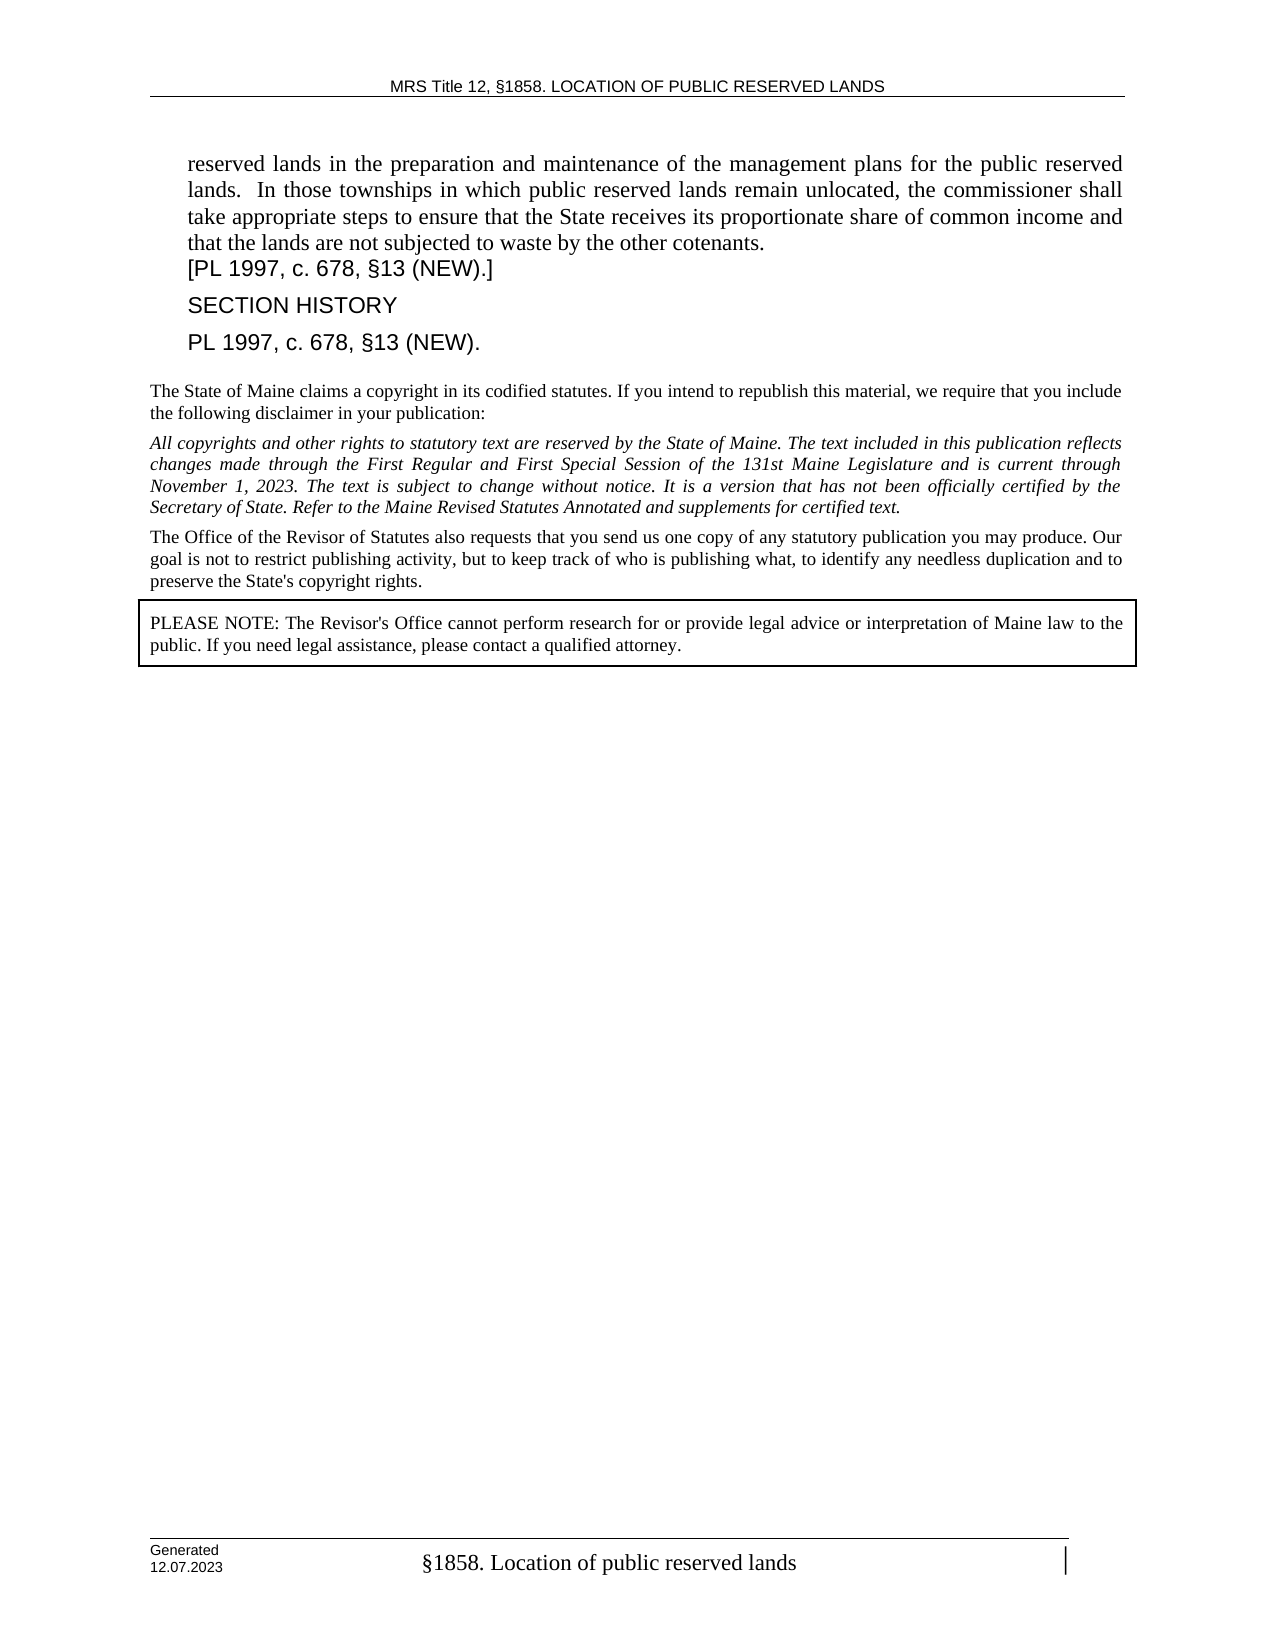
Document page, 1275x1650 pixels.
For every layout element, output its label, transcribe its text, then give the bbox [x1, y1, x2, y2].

text [PL 1997, c. 678, §13 (NEW).] [187, 255, 1125, 282]
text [187, 150, 1125, 255]
text The Office of the Revisor of Statutes also requests that you send us one copy of any statutory publication you may produce. Our goal is not to restrict publishing activity, but to keep track of who is publishing what, to identify any needless duplication and to preserve the State's copyright rights. [150, 526, 1125, 591]
text SECTION HISTORY [187, 292, 1125, 318]
text PL 1997, c. 678, §13 (NEW). [187, 329, 1125, 355]
text PLEASE NOTE: The Revisor's Office cannot perform research for or provide legal advice or interpretation of Maine law to the public. If you need legal assistance, please contact a qualified attorney. [140, 601, 1135, 665]
text All copyrights and other rights to statutory text are reserved by the State of Maine. The text included in this publication reflects changes made through the First Regular and First Special Session of the 131st Maine Legislature and is current through November 1, 2023 . The text is subject to change without notice. It is a version that has not been officially certified by the Secretary of State. Refer to the Maine Revised Statutes Annotated and supplements for certified text. [150, 432, 1125, 518]
text The State of Maine claims a copyright in its codified statutes. If you intend to republish this material, we require that you include the following disclaimer in your publication: [150, 380, 1125, 423]
